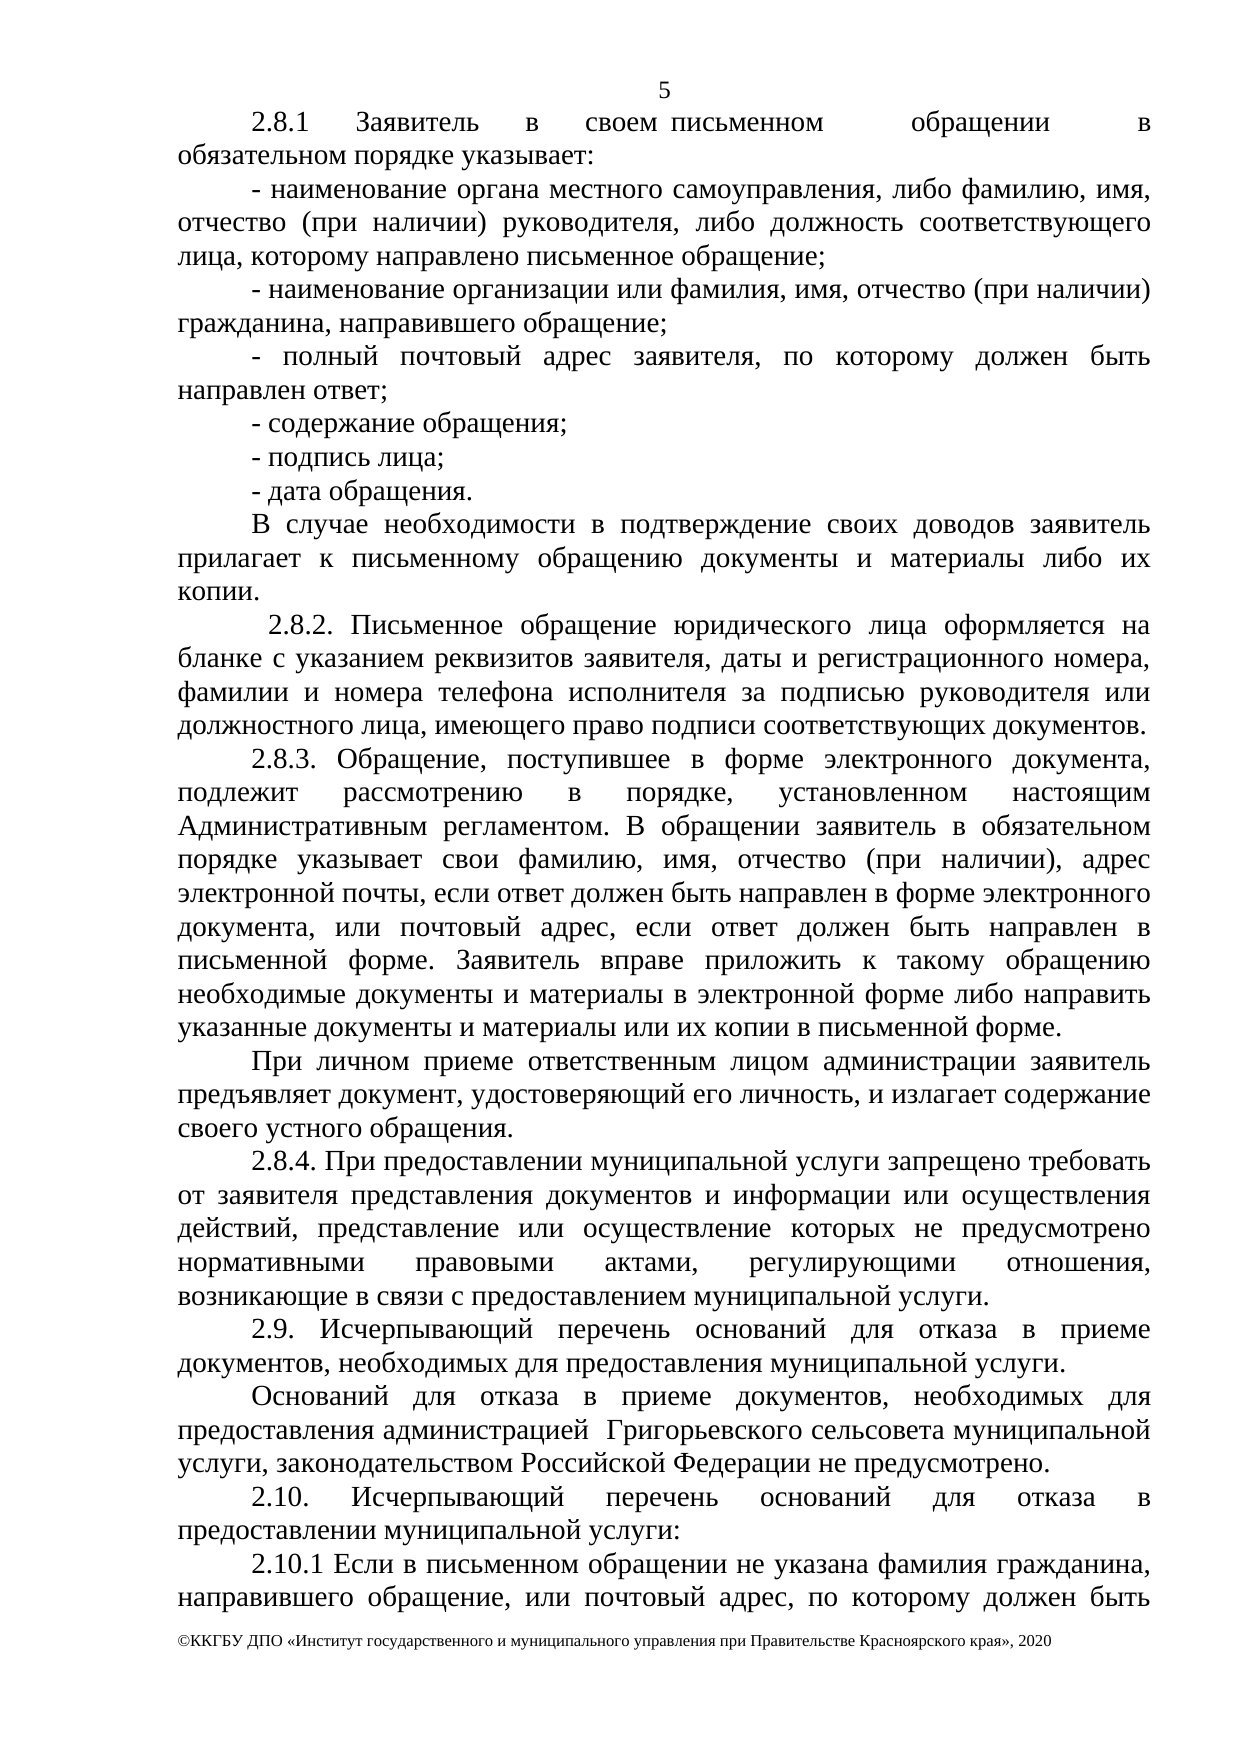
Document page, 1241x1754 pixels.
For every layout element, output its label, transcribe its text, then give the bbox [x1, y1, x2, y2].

text - дата обращения. [177, 473, 1152, 506]
text 2.9. Исчерпывающий перечень оснований для отказа в приеме документов, необходимых для предоставления муниципальной услуги. [177, 1311, 1152, 1378]
text 2.10. Исчерпывающий перечень оснований для отказа в предоставлении муниципальной услуги: [177, 1479, 1152, 1546]
text 2.8.1 Заявитель в своем письменном обращении в обязательном порядке указывает: [177, 104, 1152, 171]
text 2.8.4. При предоставлении муниципальной услуги запрещено требовать от заявителя представления документов и информации или осуществления действий, представление или осуществление которых не предусмотрено нормативными правовыми актами, регулирующими отношения, возникающие в связи с предоставлением муниципальной услуги. [177, 1143, 1152, 1311]
text - содержание обращения; [177, 406, 1152, 439]
text - полный почтовый адрес заявителя, по которому должен быть направлен ответ; [177, 338, 1152, 406]
text - подпись лица; [177, 439, 1152, 473]
text В случае необходимости в подтверждение своих доводов заявитель прилагает к письменному обращению документы и материалы либо их копии. [177, 506, 1152, 607]
text - наименование органа местного самоуправления, либо фамилию, имя, отчество (при наличии) руководителя, либо должность соответствующего лица, которому направлено письменное обращение; [177, 171, 1152, 271]
text При личном приеме ответственным лицом администрации заявитель предъявляет документ, удостоверяющий его личность, и излагает содержание своего устного обращения. [177, 1043, 1152, 1143]
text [177, 1546, 1152, 1613]
text - наименование организации или фамилия, имя, отчество (при наличии) гражданина, направившего обращение; [177, 271, 1152, 338]
text Оснований для отказа в приеме документов, необходимых для предоставления администрацией Григорьевского сельсовета муниципальной услуги, законодательством Российской Федерации не предусмотрено. [177, 1378, 1152, 1479]
text 2.8.2. Письменное обращение юридического лица оформляется на бланке с указанием реквизитов заявителя, даты и регистрационного номера, фамилии и номера телефона исполнителя за подписью руководителя или должностного лица, имеющего право подписи соответствующих документов. [177, 607, 1152, 741]
text 2.8.3. Обращение, поступившее в форме электронного документа, подлежит рассмотрению в порядке, установленном настоящим Административным регламентом. В обращении заявитель в обязательном порядке указывает свои фамилию, имя, отчество (при наличии), адрес электронной почты, если ответ должен быть направлен в форме электронного документа, или почтовый адрес, если ответ должен быть направлен в письменной форме. Заявитель вправе приложить к такому обращению необходимые документы и материалы в электронной форме либо направить указанные документы и материалы или их копии в письменной форме. [177, 741, 1152, 1043]
